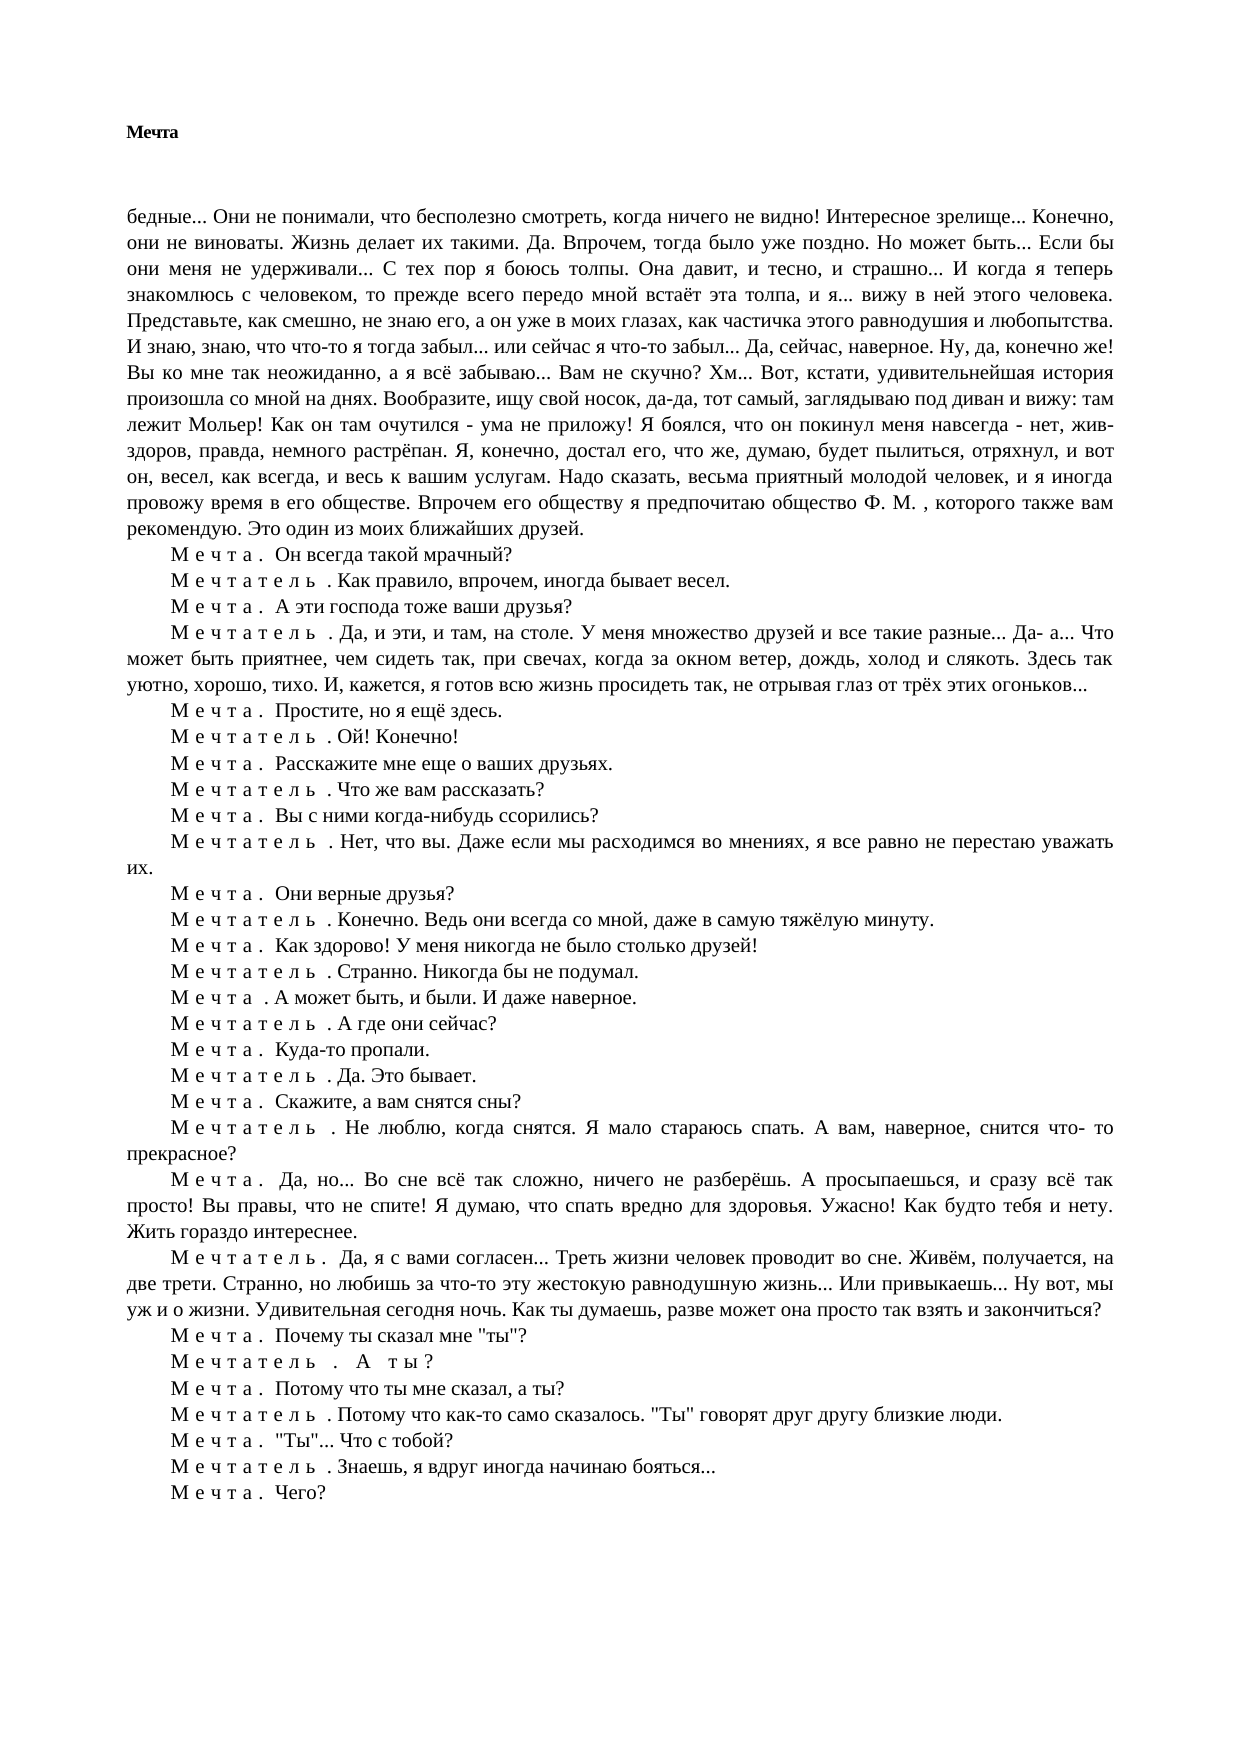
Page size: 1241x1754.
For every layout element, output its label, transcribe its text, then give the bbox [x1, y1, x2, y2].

text Мечтатель. Да, я с вами согласен... Треть жизни человек проводит во сне. Живём, получается, на две трети. Странно, но любишь за что-то эту жестокую равнодушную жизнь... Или привыкаешь... Ну вот, мы уж и о жизни. Удивительная сегодня ночь. Как ты думаешь, разве может она просто так взять и закончиться? [127, 1244, 1115, 1322]
text Мечтатель . Да, и эти, и там, на столе. У меня множество друзей и все такие разные... Да- а... Что может быть приятнее, чем сидеть так, при свечах, когда за окном ветер, дождь, холод и слякоть. Здесь так уютно, хорошо, тихо. И, кажется, я готов всю жизнь просидеть так, не отрывая глаз от трёх этих огоньков... [127, 619, 1115, 697]
text Мечта. Как здорово! У меня никогда не было столько друзей! [127, 931, 1117, 957]
text Мечтатель . Что же вам рассказать? [127, 775, 1117, 801]
text Мечтатель . Как правило, впрочем, иногда бывает весел. [127, 567, 1117, 593]
text Мечтатель . Нет, что вы. Даже если мы расходимся во мнениях, я все равно не перестаю уважать их. [127, 827, 1115, 879]
text Мечта. "Ты"... Что с тобой? [127, 1426, 1117, 1452]
text Мечта. А эти господа тоже ваши друзья? [127, 593, 1117, 619]
text Мечтатель . А где они сейчас? [127, 1009, 1117, 1036]
text Мечтатель . Конечно. Ведь они всегда со мной, даже в самую тяжёлую минуту. [127, 905, 1117, 931]
text Мечтатель . Странно. Никогда бы не подумал. [127, 957, 1117, 983]
text Мечтатель . А ты? [127, 1348, 1117, 1374]
text Мечтатель . Знаешь, я вдруг иногда начинаю бояться... [127, 1452, 1117, 1478]
text Мечта. Расскажите мне еще о ваших друзьях. [127, 749, 1117, 775]
text Мечта. Он всегда такой мрачный? [127, 541, 1117, 567]
text Мечта. Скажите, а вам снятся сны? [127, 1088, 1117, 1114]
text Мечта. Простите, но я ещё здесь. [127, 697, 1117, 723]
text Мечта. Чего? [127, 1478, 1117, 1504]
text Мечта . А может быть, и были. И даже наверное. [127, 983, 1117, 1009]
text Мечта. Потому что ты мне сказал, а ты? [127, 1374, 1117, 1400]
text Мечта. Куда-то пропали. [127, 1036, 1117, 1062]
text Мечта. Да, но... Во сне всё так сложно, ничего не разберёшь. А просыпаешься, и сразу всё так просто! Вы правы, что не спите! Я думаю, что спать вредно для здоровья. Ужасно! Как будто тебя и нету. Жить гораздо интереснее. [127, 1166, 1115, 1244]
text Мечта. Они верные друзья? [127, 879, 1117, 905]
text Мечта. Почему ты сказал мне "ты"? [127, 1322, 1117, 1348]
text Мечтатель . Потому что как-то само сказалось. "Ты" говорят друг другу близкие люди. [127, 1400, 1117, 1426]
text бедные... Они не понимали, что бесполезно смотреть, когда ничего не видно! Интересное зрелище... Конечно, они не виноваты. Жизнь делает их такими. Да. Впрочем, тогда было уже поздно. Но может быть... Если бы они меня не удерживали... С тех пор я боюсь толпы. Она давит, и тесно, и страшно... И когда я теперь знакомлюсь с человеком, то прежде всего передо мной встаёт эта толпа, и я... вижу в ней этого человека. Представьте, как смешно, не знаю его, а он уже в моих глазах, как частичка этого равнодушия и любопытства. И знаю, знаю, что что-то я тогда забыл... или сейчас я что-то забыл... Да, сейчас, наверное. Ну, да, конечно же! Вы ко мне так неожиданно, а я всё забываю... Вам не скучно? Хм... Вот, кстати, удивительнейшая история произошла со мной на днях. Вообразите, ищу свой носок, да-да, тот самый, заглядываю под диван и вижу: там лежит Мольер! Как он там очутился - ума не приложу! Я боялся, что он покинул меня навсегда - нет, жив-здоров, правда, немного растрёпан. Я, конечно, достал его, что же, думаю, будет пылиться, отряхнул, и вот он, весел, как всегда, и весь к вашим услугам. Надо сказать, весьма приятный молодой человек, и я иногда провожу время в его обществе. Впрочем его обществу я предпочитаю общество Ф. М. , которого также вам рекомендую. Это один из моих ближайших друзей. [127, 202, 1115, 541]
text Мечта [126, 123, 179, 142]
text Мечтатель . Не люблю, когда снятся. Я мало стараюсь спать. А вам, наверное, снится что- то прекрасное? [127, 1114, 1115, 1166]
text Мечтатель . Ой! Конечно! [127, 723, 1117, 749]
text Мечта. Вы с ними когда-нибудь ссорились? [127, 801, 1117, 827]
text Мечтатель . Да. Это бывает. [127, 1062, 1117, 1088]
